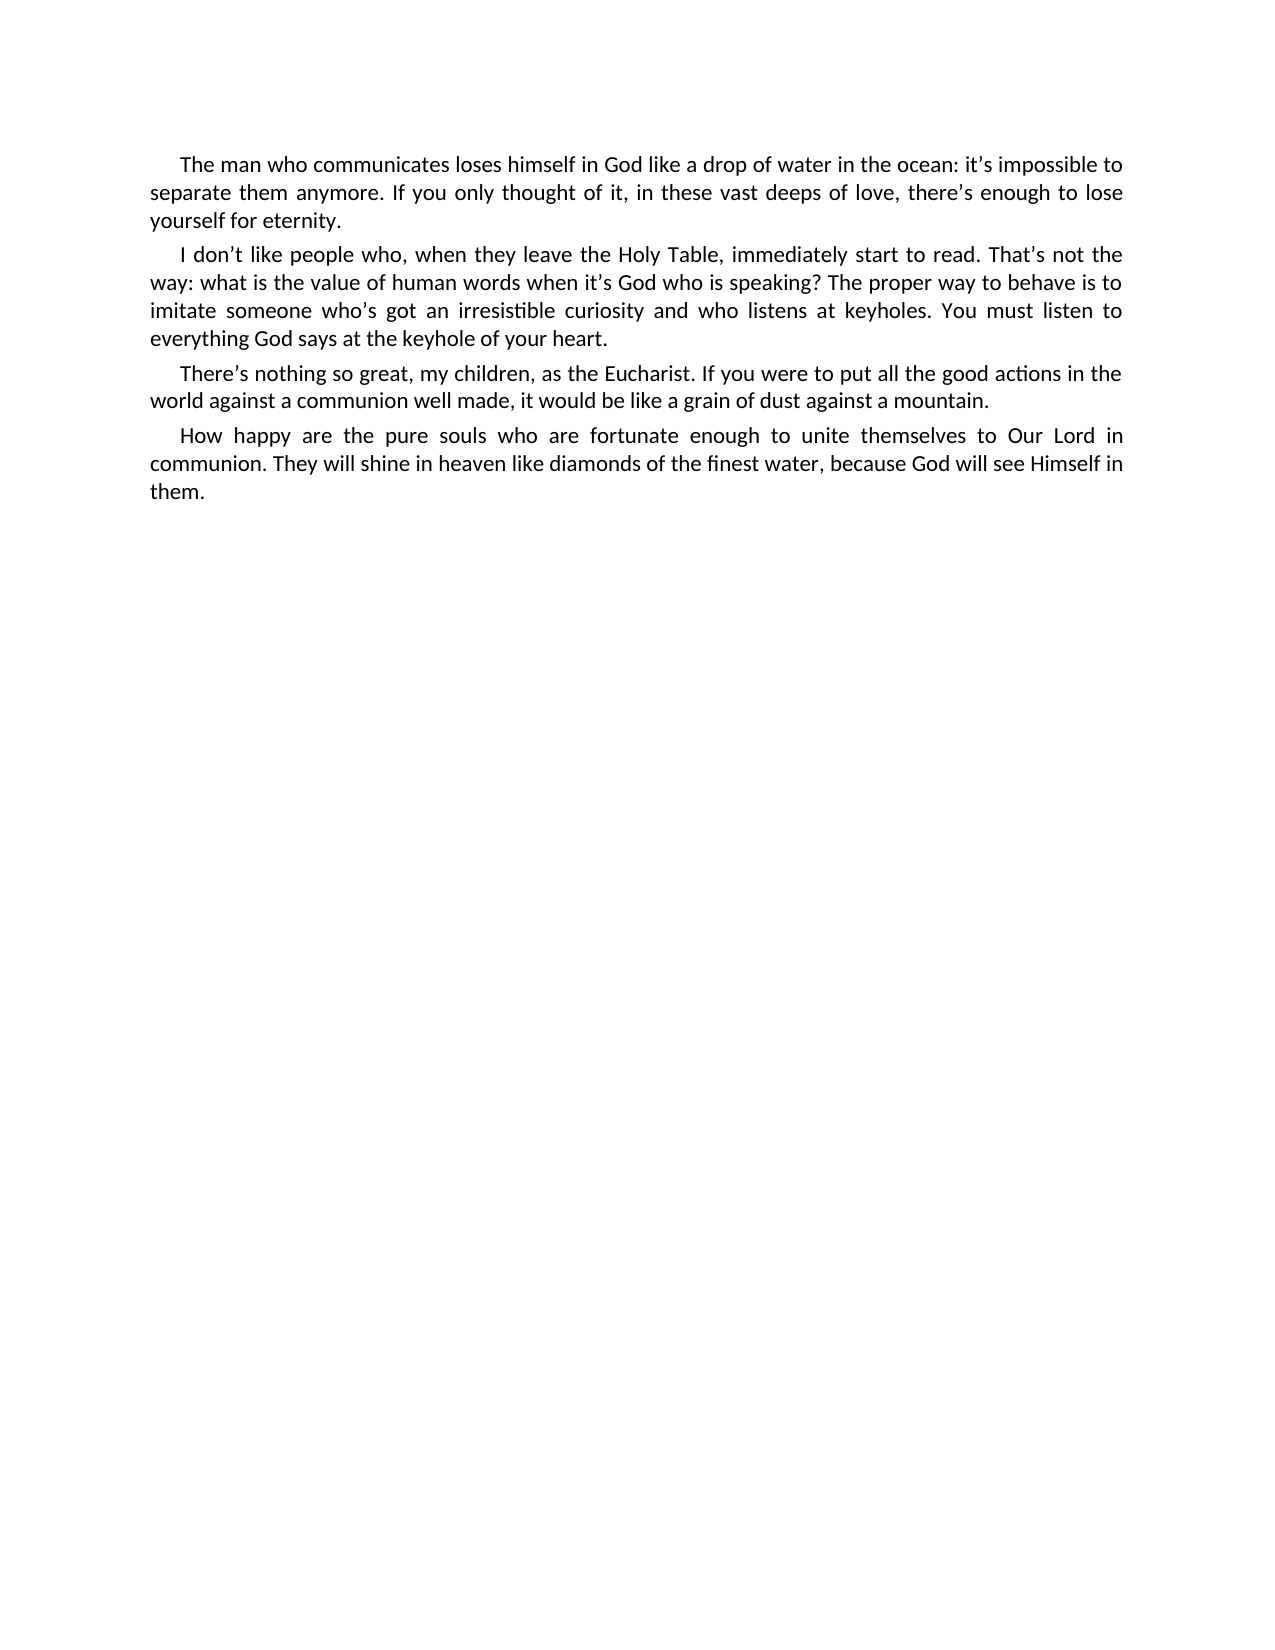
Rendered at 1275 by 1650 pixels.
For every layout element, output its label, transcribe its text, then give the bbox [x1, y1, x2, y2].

text The man who communicates loses himself in God like a drop of water in the ocean: it’s impossible to separate them anymore. If you only thought of it, in these vast deeps of love, there’s enough to lose yourself for eternity. [150, 150, 1125, 234]
text There’s nothing so great, my children, as the Eucharist. If you were to put all the good actions in the world against a communion well made, it would be like a grain of dust against a mountain. [150, 359, 1125, 415]
text How happy are the pure souls who are fortunate enough to unite themselves to Our Lord in communion. They will shine in heaven like diamonds of the finest water, because God will see Himself in them. [150, 421, 1125, 505]
text I don’t like people who, when they leave the Holy Table, immediately start to read. That’s not the way: what is the value of human words when it’s God who is speaking? The proper way to behave is to imitate someone who’s got an irresistible curiosity and who listens at keyholes. You must listen to everything God says at the keyhole of your heart. [150, 240, 1125, 352]
